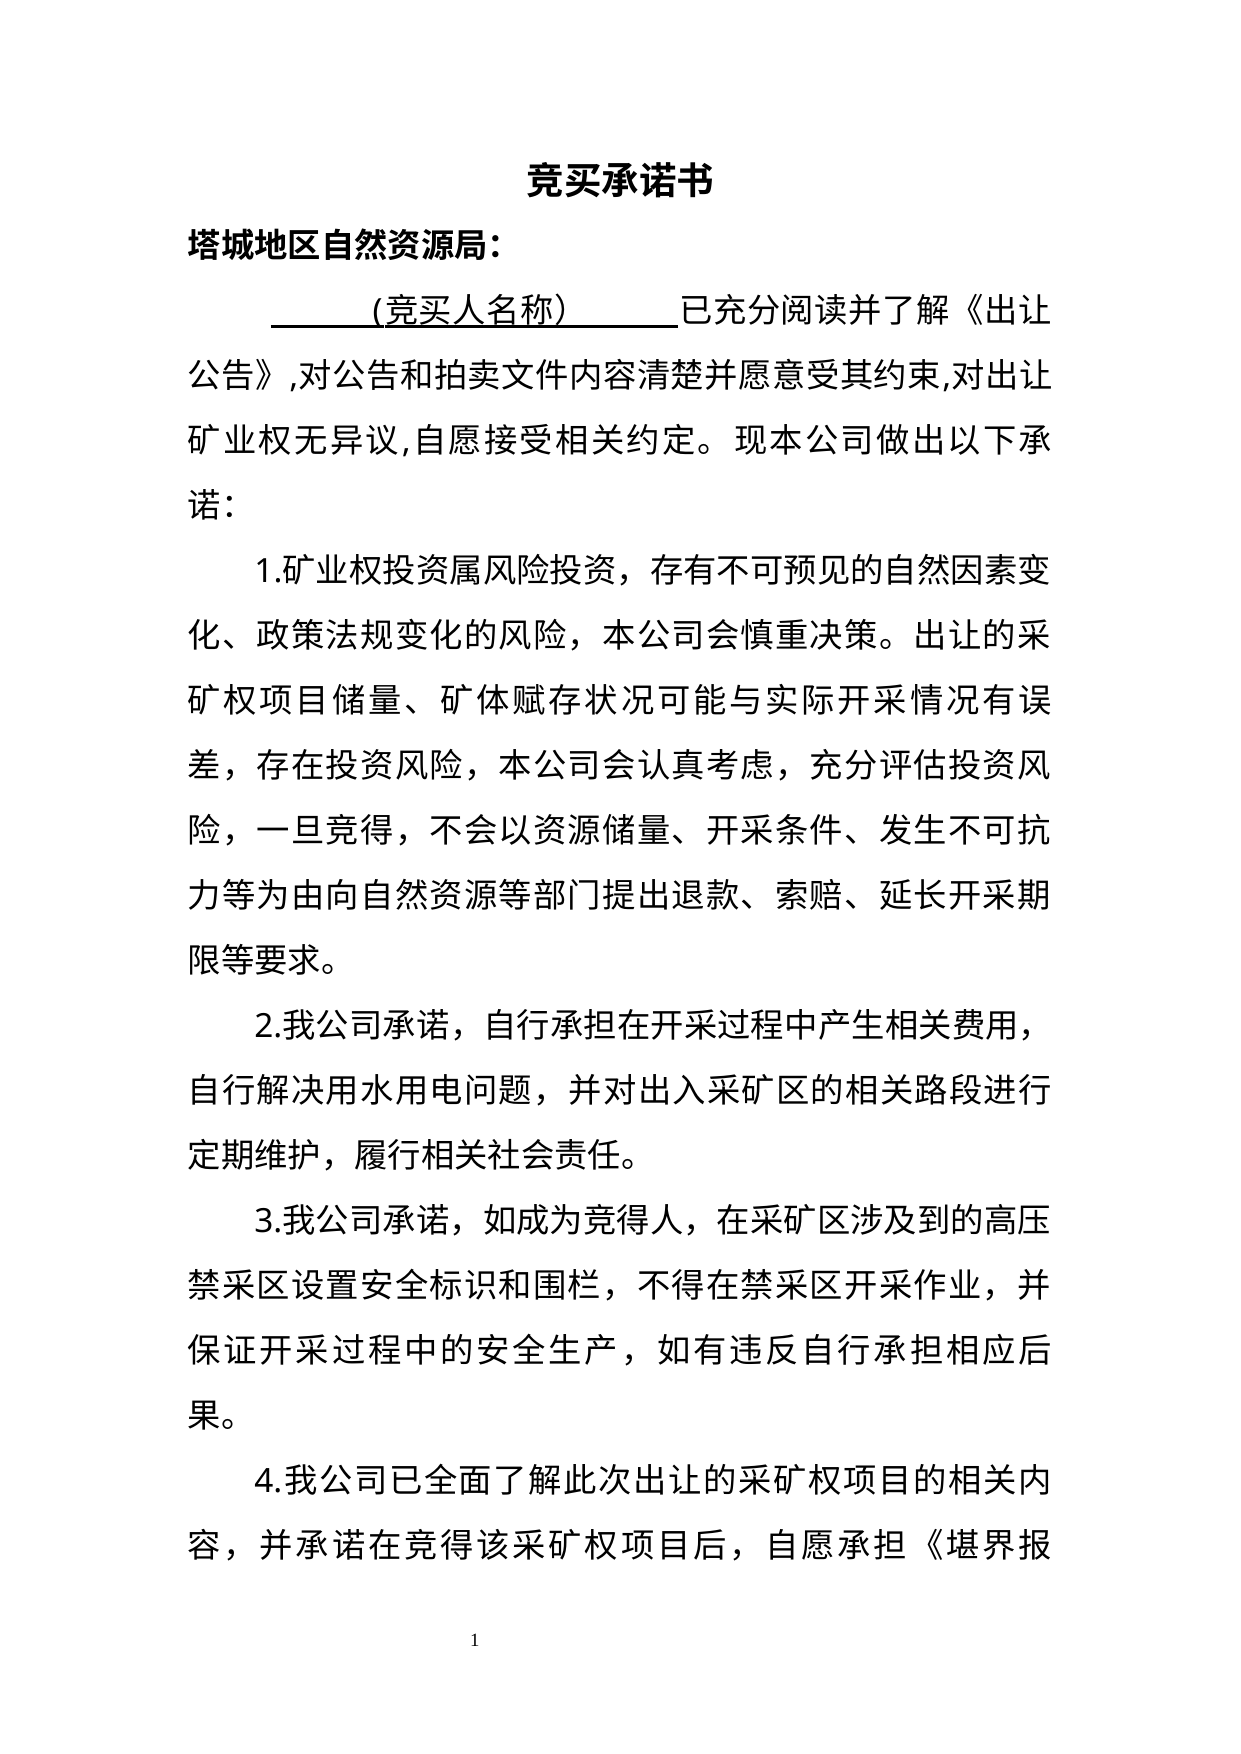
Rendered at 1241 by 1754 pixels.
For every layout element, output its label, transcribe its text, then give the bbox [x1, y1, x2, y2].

text (竞买人名称） 已充分阅读并了解《出让公告》,对公告和拍卖文件内容清楚并愿意受其约束,对出让矿业权无异议,自愿接受相关约定。现本公司做出以下承诺： [187, 276, 1053, 536]
text 1.矿业权投资属风险投资，存有不可预见的自然因素变化、政策法规变化的风险，本公司会慎重决策。出让的采矿权项目储量、矿体赋存状况可能与实际开采情况有误差，存在投资风险，本公司会认真考虑，充分评估投资风险，一旦竞得，不会以资源储量、开采条件、发生不可抗力等为由向自然资源等部门提出退款、索赔、延长开采期限等要求。 [187, 536, 1053, 991]
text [187, 1446, 1053, 1576]
text 3.我公司承诺，如成为竞得人，在采矿区涉及到的高压禁采区设置安全标识和围栏，不得在禁采区开采作业，并保证开采过程中的安全生产，如有违反自行承担相应后果。 [187, 1186, 1053, 1446]
text 塔城地区自然资源局： [187, 211, 1053, 276]
text 2.我公司承诺，自行承担在开采过程中产生相关费用，自行解决用水用电问题，并对出入采矿区的相关路段进行定期维护，履行相关社会责任。 [187, 991, 1053, 1186]
text 竞买承诺书 [187, 146, 1053, 211]
